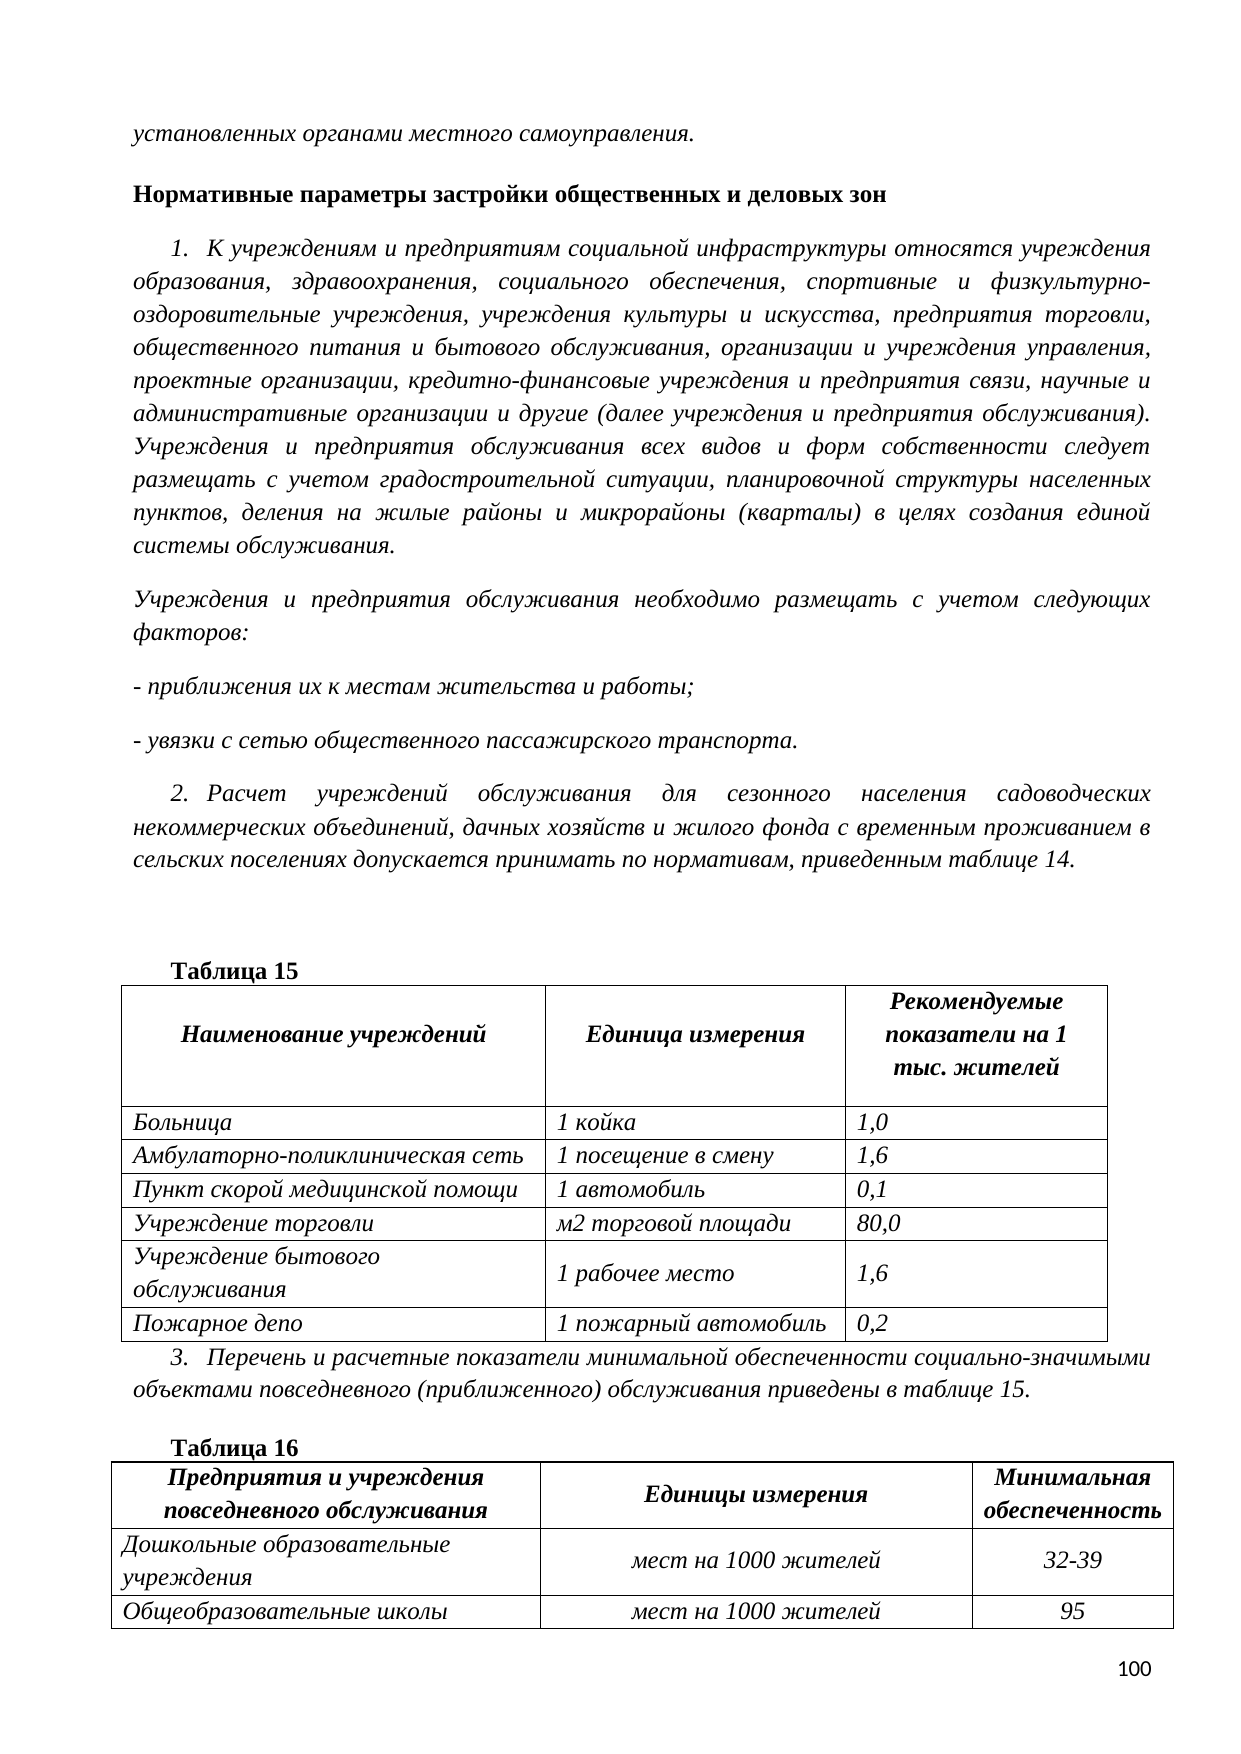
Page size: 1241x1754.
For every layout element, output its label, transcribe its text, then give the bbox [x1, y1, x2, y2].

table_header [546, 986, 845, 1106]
text Таблица 16 [170, 1433, 1152, 1461]
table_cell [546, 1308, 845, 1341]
list Перечень и расчетные показатели минимальной обеспеченности социально-значимыми объектами повседневного (приближенного) обслуживания приведены в таблице 15. [133, 1342, 1152, 1403]
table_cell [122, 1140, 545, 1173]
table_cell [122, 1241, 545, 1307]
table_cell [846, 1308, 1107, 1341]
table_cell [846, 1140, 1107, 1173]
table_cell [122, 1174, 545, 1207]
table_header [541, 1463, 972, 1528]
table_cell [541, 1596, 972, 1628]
text Учреждения и предприятия обслуживания необходимо размещать с учетом следующих факторов: [133, 584, 1152, 646]
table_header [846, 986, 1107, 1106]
list К учреждениям и предприятиям социальной инфраструктуры относятся учреждения образования, здравоохранения, социального обеспечения, спортивные и физкультурно-оздоровительные учреждения, учреждения культуры и искусства, предприятия торговли, общественного питания и бытового обслуживания, организации и учреждения управления, проектные организации, кредитно-финансовые учреждения и предприятия связи, научные и административные организации и другие (далее учреждения и предприятия обслуживания). Учреждения и предприятия обслуживания всех видов и форм собственности следует размещать с учетом градостроительной ситуации, планировочной структуры населенных пунктов, деления на жилые районы и микрорайоны (кварталы) в целях создания единой системы обслуживания. [133, 233, 1152, 559]
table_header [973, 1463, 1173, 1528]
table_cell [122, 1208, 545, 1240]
text - приближения их к местам жительства и работы; [133, 671, 1152, 699]
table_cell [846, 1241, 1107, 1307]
list Расчет учреждений обслуживания для сезонного населения садоводческих некоммерческих объединений, дачных хозяйств и жилого фонда с временным проживанием в сельских поселениях допускается принимать по нормативам, приведенным таблице 14. [133, 778, 1152, 873]
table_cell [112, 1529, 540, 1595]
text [133, 118, 1152, 147]
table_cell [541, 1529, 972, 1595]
text Таблица 15 [170, 956, 1152, 985]
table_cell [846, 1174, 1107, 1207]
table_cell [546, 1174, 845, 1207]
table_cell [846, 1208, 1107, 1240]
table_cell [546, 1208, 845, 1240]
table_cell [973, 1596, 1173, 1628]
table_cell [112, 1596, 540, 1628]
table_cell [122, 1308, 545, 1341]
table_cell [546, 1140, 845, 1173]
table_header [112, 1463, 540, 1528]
text - увязки с сетью общественного пассажирского транспорта. [133, 725, 1152, 753]
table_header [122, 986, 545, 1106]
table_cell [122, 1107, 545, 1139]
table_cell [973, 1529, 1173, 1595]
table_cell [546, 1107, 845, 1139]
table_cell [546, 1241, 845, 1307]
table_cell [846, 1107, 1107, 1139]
text Нормативные параметры застройки общественных и деловых зон [133, 179, 1152, 208]
